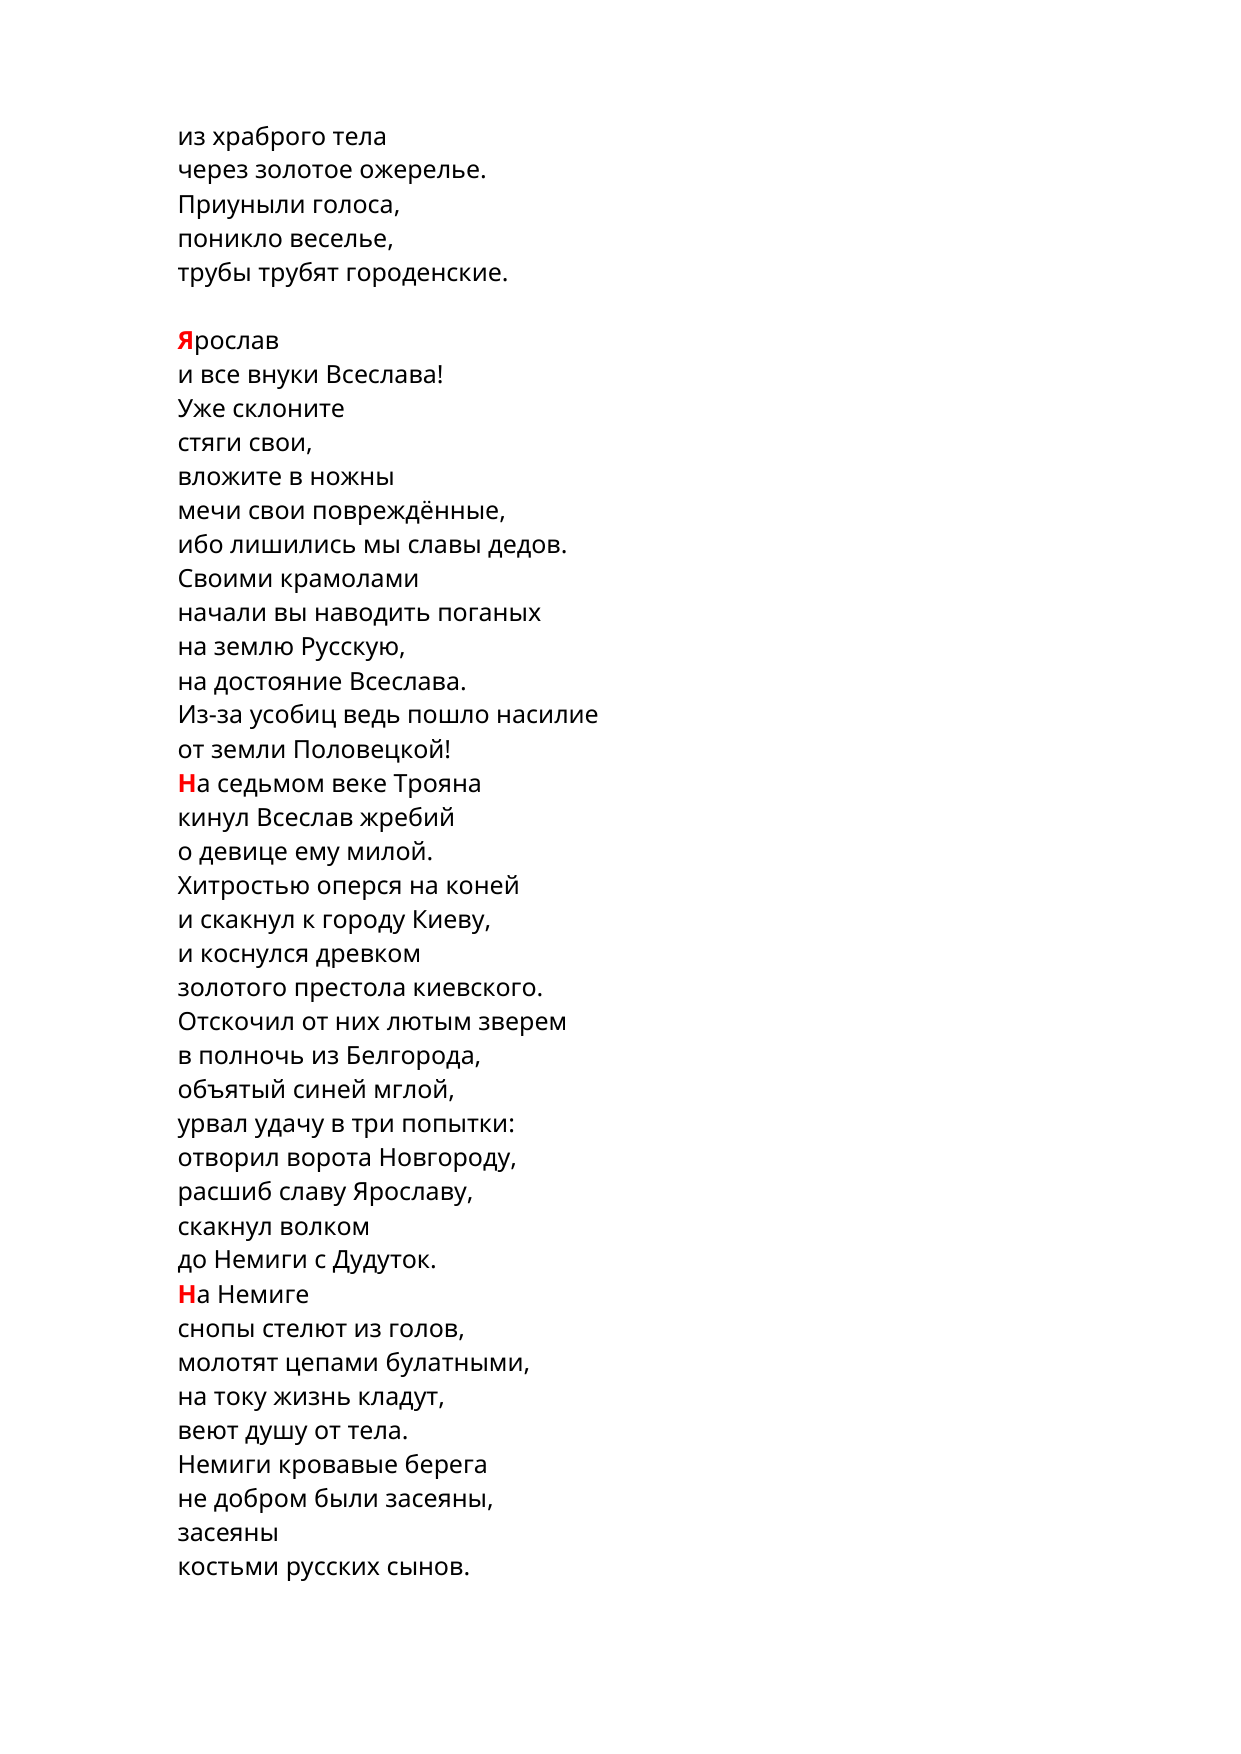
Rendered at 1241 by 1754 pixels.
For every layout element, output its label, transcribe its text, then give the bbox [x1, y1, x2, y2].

text На седьмом веке Трояна кинул Всеслав жребий о девице ему милой. Хитростью оперся на коней и скакнул к городу Киеву, и коснулся древком золотого престола киевского. Отскочил от них лютым зверем в полночь из Белгорода, объятый синей мглой, урвал удачу в три попытки: отворил ворота Новгороду, расшиб славу Ярославу, скакнул волком до Немиги с Дудуток. [177, 765, 1152, 1276]
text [177, 118, 1152, 765]
text На Немиге снопы стелют из голов, молотят цепами булатными, на току жизнь кладут, веют душу от тела. Немиги кровавые берега не добром были засеяны, засеяны костьми русских сынов. [177, 1276, 1152, 1583]
